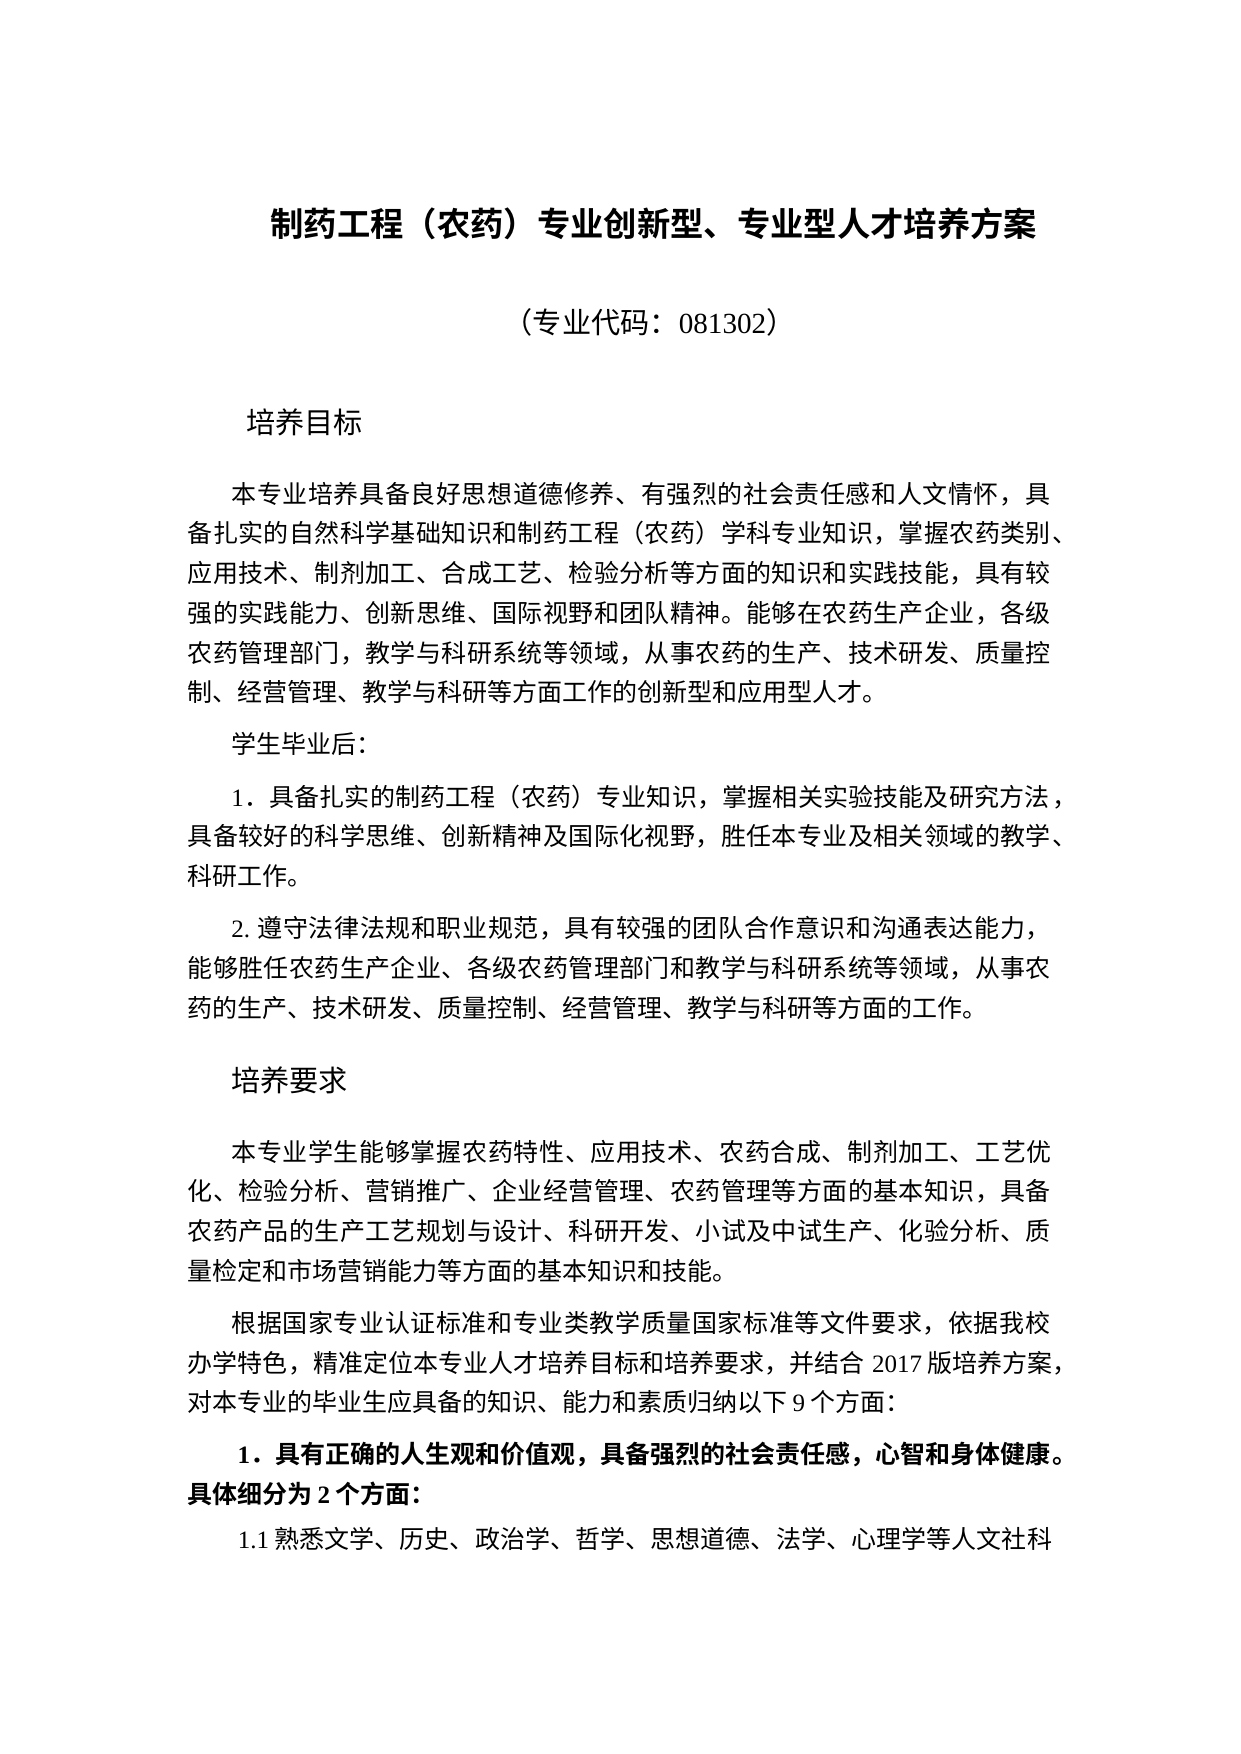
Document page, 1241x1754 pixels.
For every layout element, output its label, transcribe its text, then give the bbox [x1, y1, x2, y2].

text 培养要求 [187, 1038, 1053, 1118]
text 1．具有正确的人生观和价值观，具备强烈的社会责任感，心智和身体健康。具体细分为2个方面： [187, 1433, 1053, 1513]
text 本专业培养具备良好思想道德修养、有强烈的社会责任感和人文情怀，具备扎实的自然科学基础知识和制药工程（农药）学科专业知识，掌握农药类别、应用技术、制剂加工、合成工艺、检验分析等方面的知识和实践技能，具有较强的实践能力、创新思维、国际视野和团队精神。能够在农药生产企业，各级农药管理部门，教学与科研系统等领域，从事农药的生产、技术研发、质量控制、经营管理、教学与科研等方面工作的创新型和应用型人才。 [187, 473, 1053, 711]
text 培养目标 [187, 381, 1053, 460]
text 制药工程（农药）专业创新型、专业型人才培养方案 [187, 182, 1053, 262]
text （专业代码：081302） [187, 282, 1053, 361]
text 根据国家专业认证标准和专业类教学质量国家标准等文件要求，依据我校办学特色，精准定位本专业人才培养目标和培养要求，并结合2017版培养方案，对本专业的毕业生应具备的知识、能力和素质归纳以下9个方面： [187, 1302, 1053, 1421]
text 本专业学生能够掌握农药特性、应用技术、农药合成、制剂加工、工艺优化、检验分析、营销推广、企业经营管理、农药管理等方面的基本知识，具备农药产品的生产工艺规划与设计、科研开发、小试及中试生产、化验分析、质量检定和市场营销能力等方面的基本知识和技能。 [187, 1130, 1053, 1289]
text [187, 1518, 1053, 1557]
text 学生毕业后： [187, 723, 1053, 763]
text 2. 遵守法律法规和职业规范，具有较强的团队合作意识和沟通表达能力，能够胜任农药生产企业、各级农药管理部门和教学与科研系统等领域，从事农药的生产、技术研发、质量控制、经营管理、教学与科研等方面的工作。 [187, 907, 1053, 1026]
text 1．具备扎实的制药工程（农药）专业知识，掌握相关实验技能及研究方法，具备较好的科学思维、创新精神及国际化视野，胜任本专业及相关领域的教学、科研工作。 [187, 775, 1053, 894]
